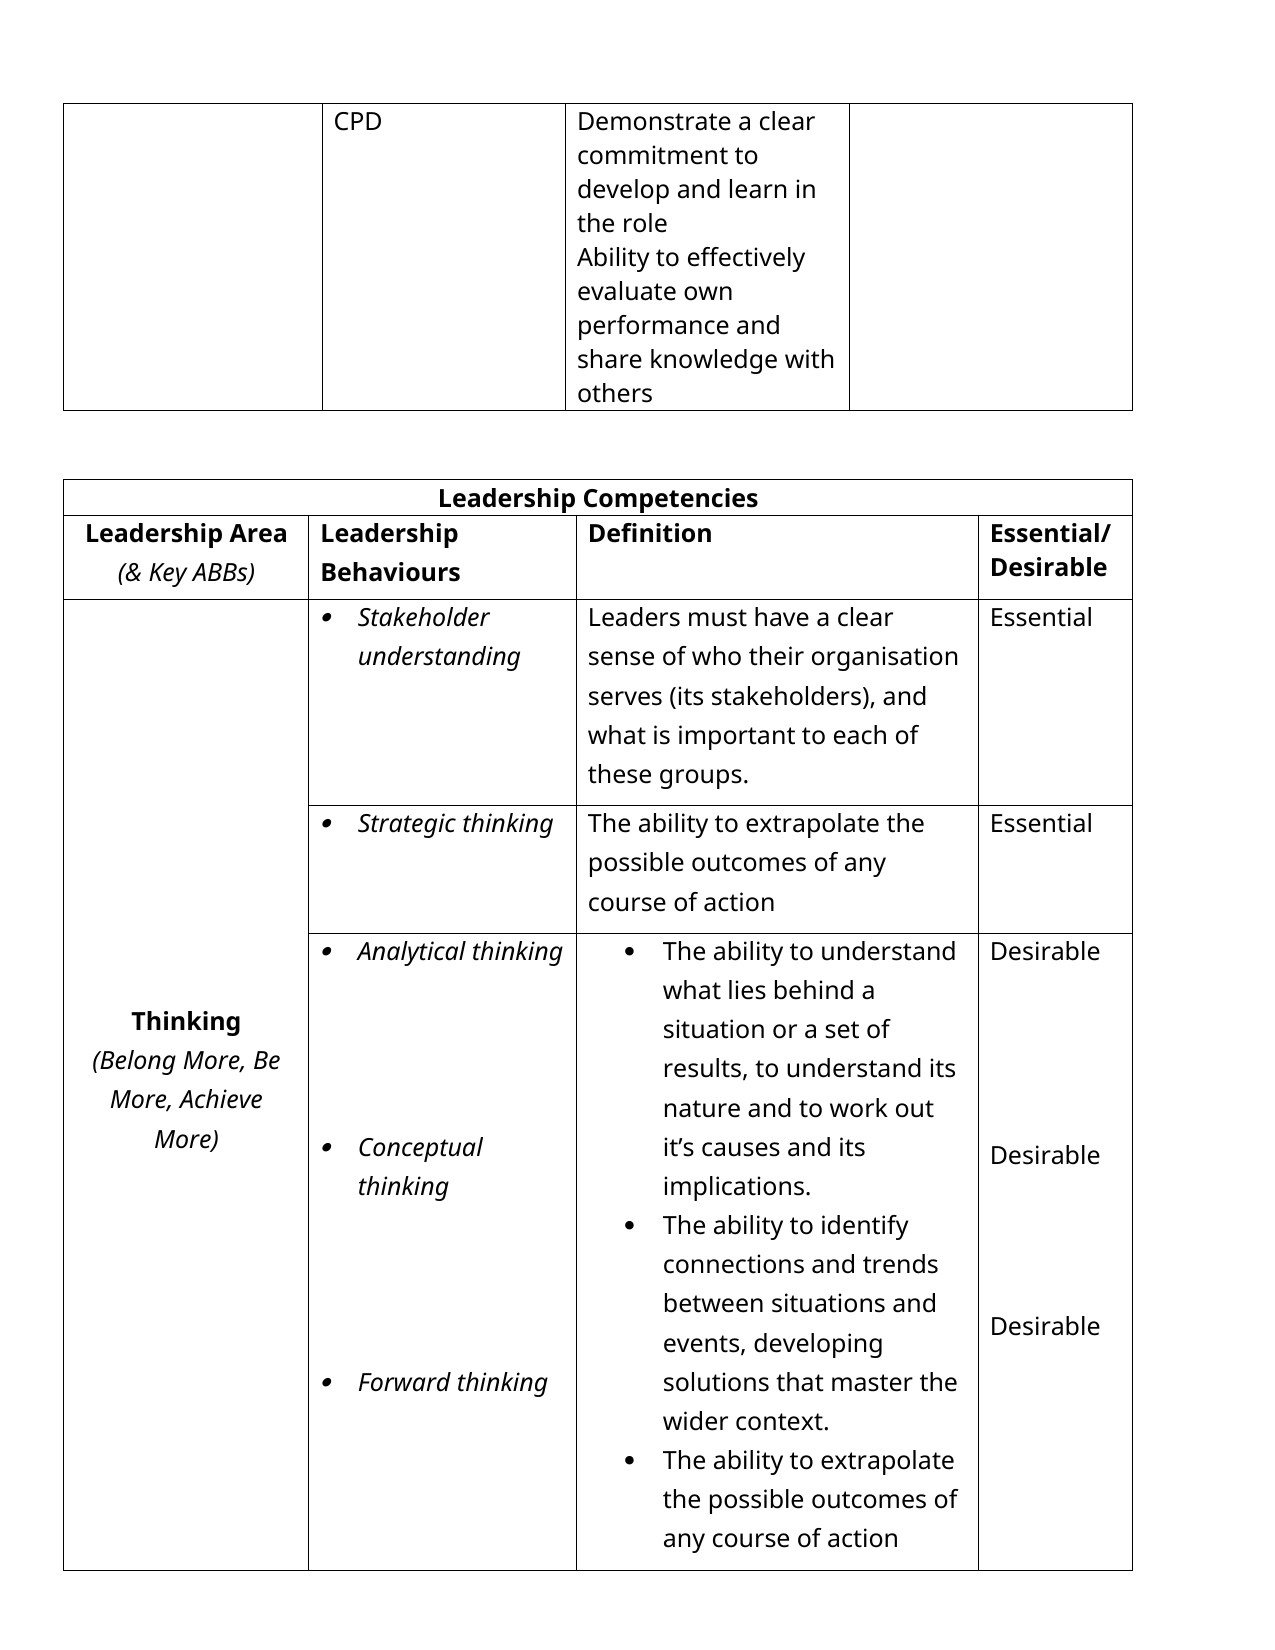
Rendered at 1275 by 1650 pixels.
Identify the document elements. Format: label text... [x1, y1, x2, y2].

table_cell CPD [323, 104, 565, 410]
table_cell Stakeholder understanding [309, 600, 576, 805]
table_cell [64, 104, 322, 410]
table_cell Leadership Behaviours [309, 516, 576, 599]
table_cell The ability to understand what lies behind a situation or a set of results, to understand its nature and to work out it’s causes and its implications. The ability to identify connections and trends between situations and events, developing solutions that master the wider context. The ability to extrapolate the possible outcomes of any course of action [577, 934, 978, 1569]
table_cell Demonstrate a clear commitment to develop and learn in the role Ability to effectively evaluate own performance and share knowledge with others [566, 104, 849, 410]
table_cell Thinking (Belong More, Be More, Achieve More) [64, 600, 308, 1569]
table_cell Essential [979, 600, 1132, 805]
table_cell Essential [979, 806, 1132, 933]
table_cell [850, 104, 1132, 410]
table_cell Desirable Desirable Desirable [979, 934, 1132, 1569]
table_cell Leaders must have a clear sense of who their organisation serves (its stakeholders), and what is important to each of these groups. [577, 600, 978, 805]
table_cell Leadership Area (& Key ABBs) [64, 516, 308, 599]
table_header Leadership Competencies [64, 480, 1132, 514]
table_cell Essential/ Desirable [979, 516, 1132, 599]
table_cell Analytical thinking Conceptual thinking Forward thinking [309, 934, 576, 1569]
table_cell The ability to extrapolate the possible outcomes of any course of action [577, 806, 978, 933]
table_cell Definition [577, 516, 978, 599]
table_cell Strategic thinking [309, 806, 576, 933]
